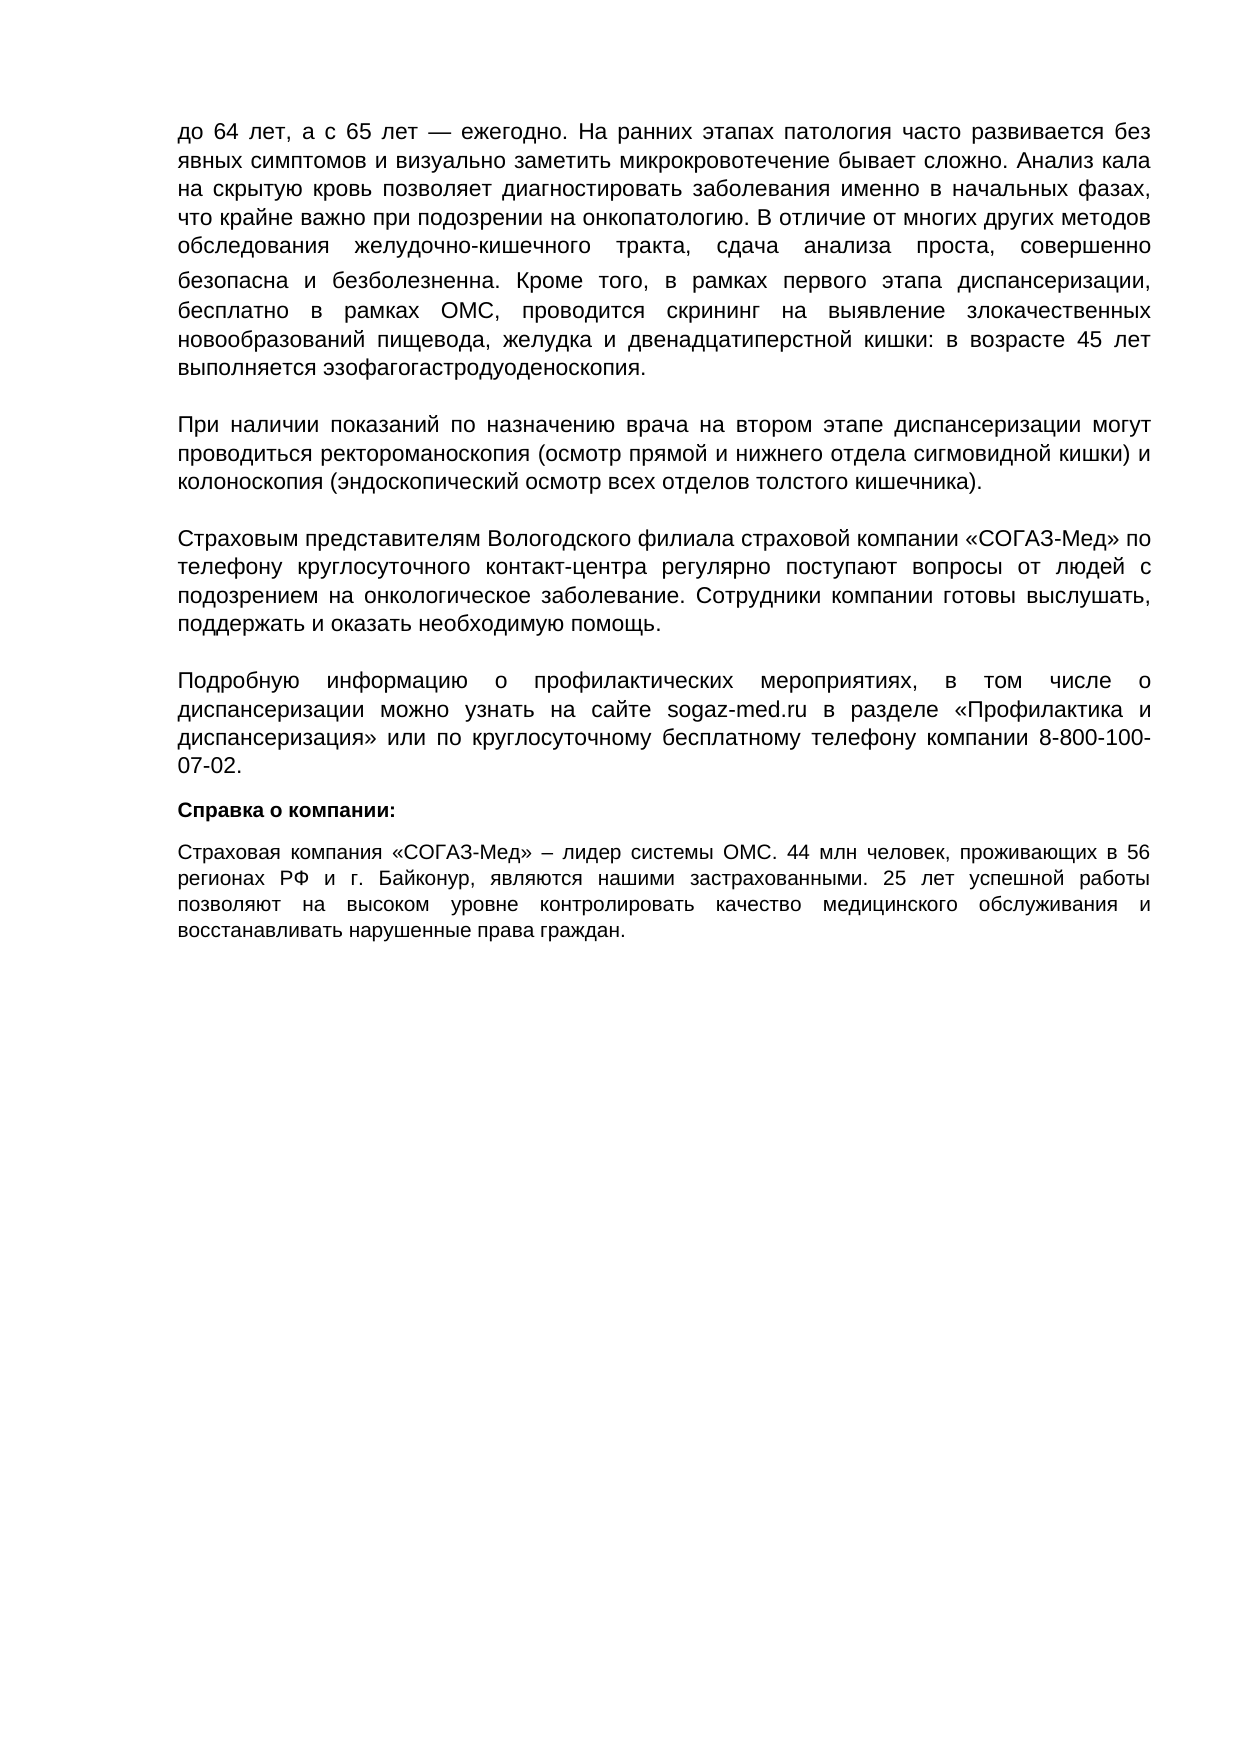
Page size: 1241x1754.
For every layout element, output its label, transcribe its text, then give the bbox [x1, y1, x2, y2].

text Страховая компания «СОГАЗ-Мед» – лидер системы ОМС. 44 млн человек, проживающих в 56 регионах РФ и г. Байконур, являются нашими застрахованными. 25 лет успешной работы позволяют на высоком уровне контролировать качество медицинского обслуживания и восстанавливать нарушенные права граждан. [177, 840, 1152, 941]
text При наличии показаний по назначению врача на втором этапе диспансеризации могут проводиться ректороманоскопия (осмотр прямой и нижнего отдела сигмовидной кишки) и колоноскопия (эндоскопический осмотр всех отделов толстого кишечника). [177, 411, 1152, 494]
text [177, 118, 1152, 381]
text Страховым представителям Вологодского филиала страховой компании «СОГАЗ-Мед» по телефону круглосуточного контакт-центра регулярно поступают вопросы от людей с подозрением на онкологическое заболевание. Сотрудники компании готовы выслушать, поддержать и оказать необходимую помощь. [177, 525, 1152, 637]
text Подробную информацию о профилактических мероприятиях, в том числе о диспансеризации можно узнать на сайте sogaz-med.ru в разделе «Профилактика и диспансеризация» или по круглосуточному бесплатному телефону компании 8-800-100-07-02. [177, 667, 1152, 779]
text Справка о компании: [177, 797, 1152, 821]
